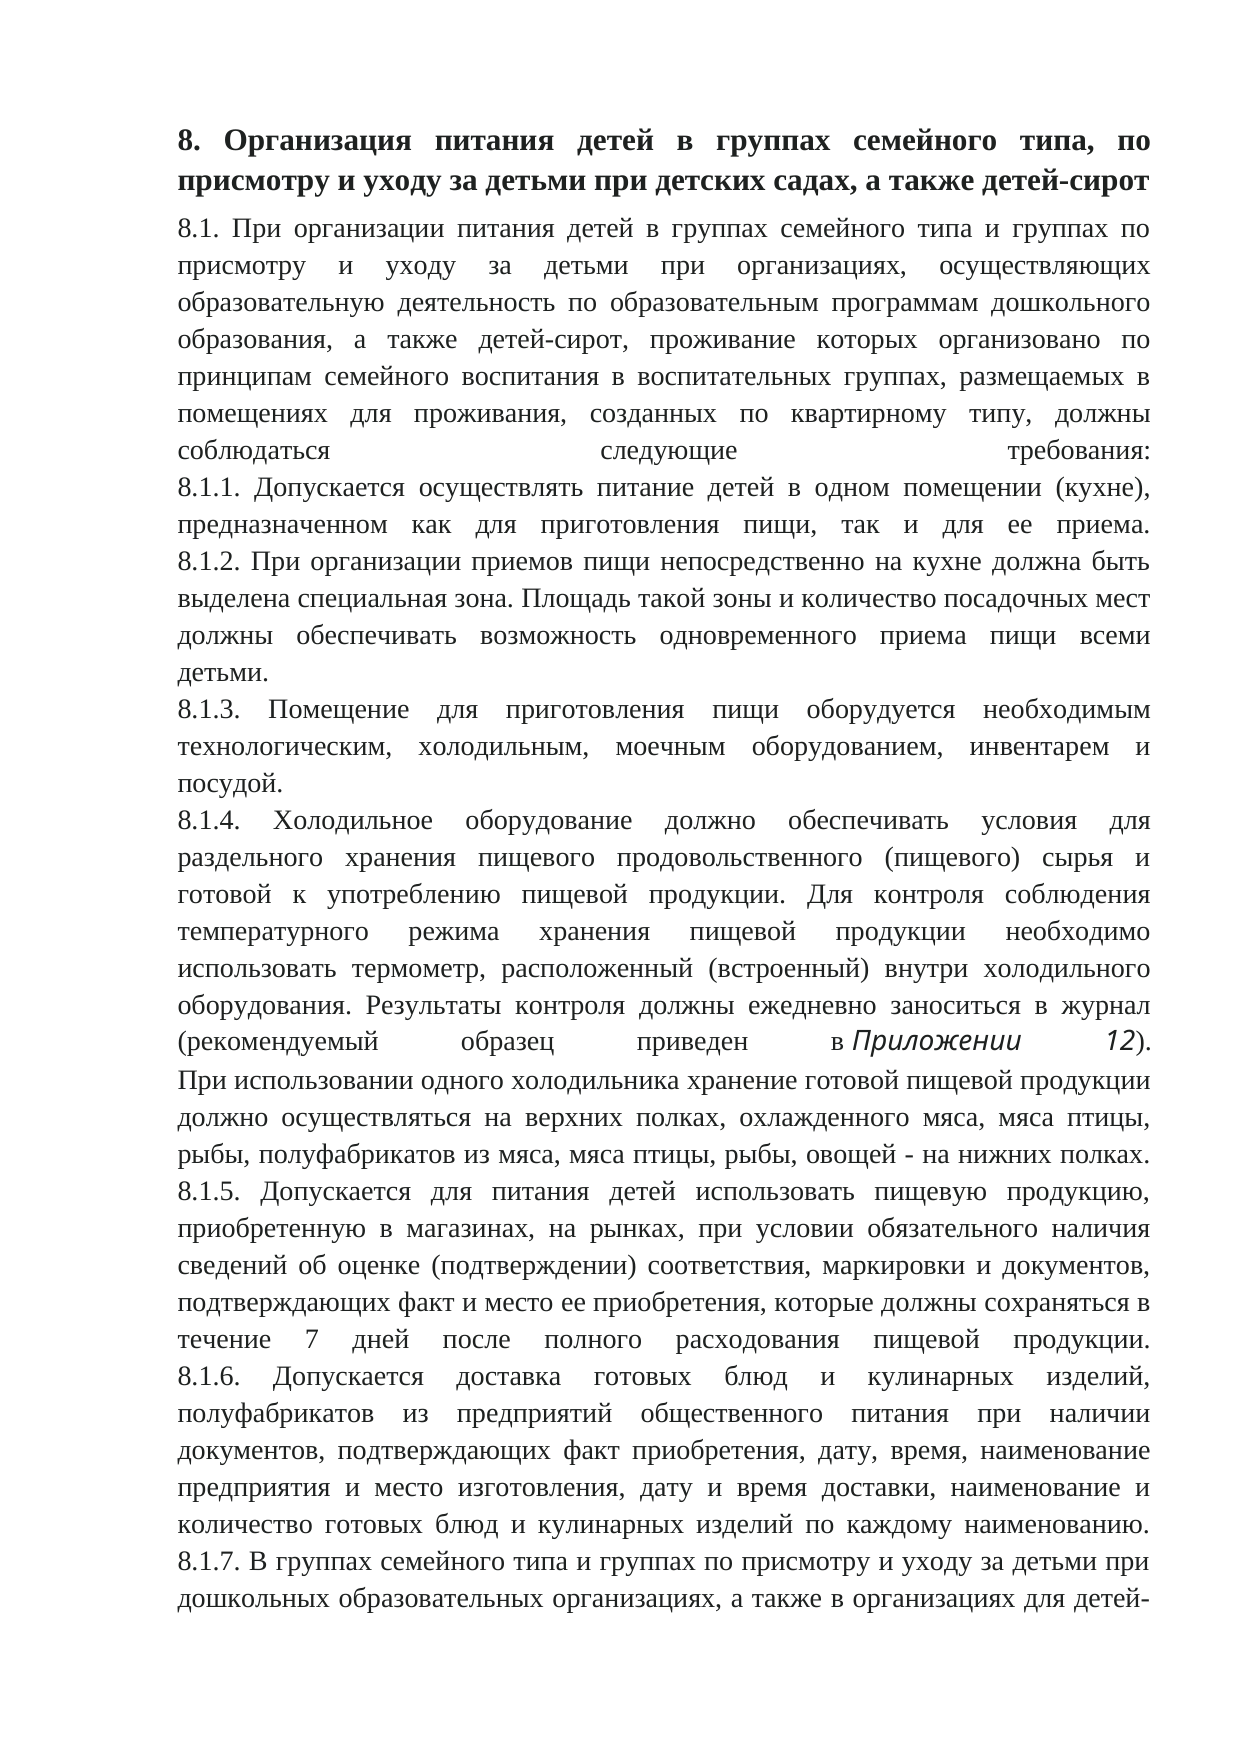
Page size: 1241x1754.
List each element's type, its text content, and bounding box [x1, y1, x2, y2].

text 8. Организация питания детей в группах семейного типа, по присмотру и уходу за детьми при детских садах, а также детей-сирот [177, 118, 1152, 197]
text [177, 207, 1152, 1613]
